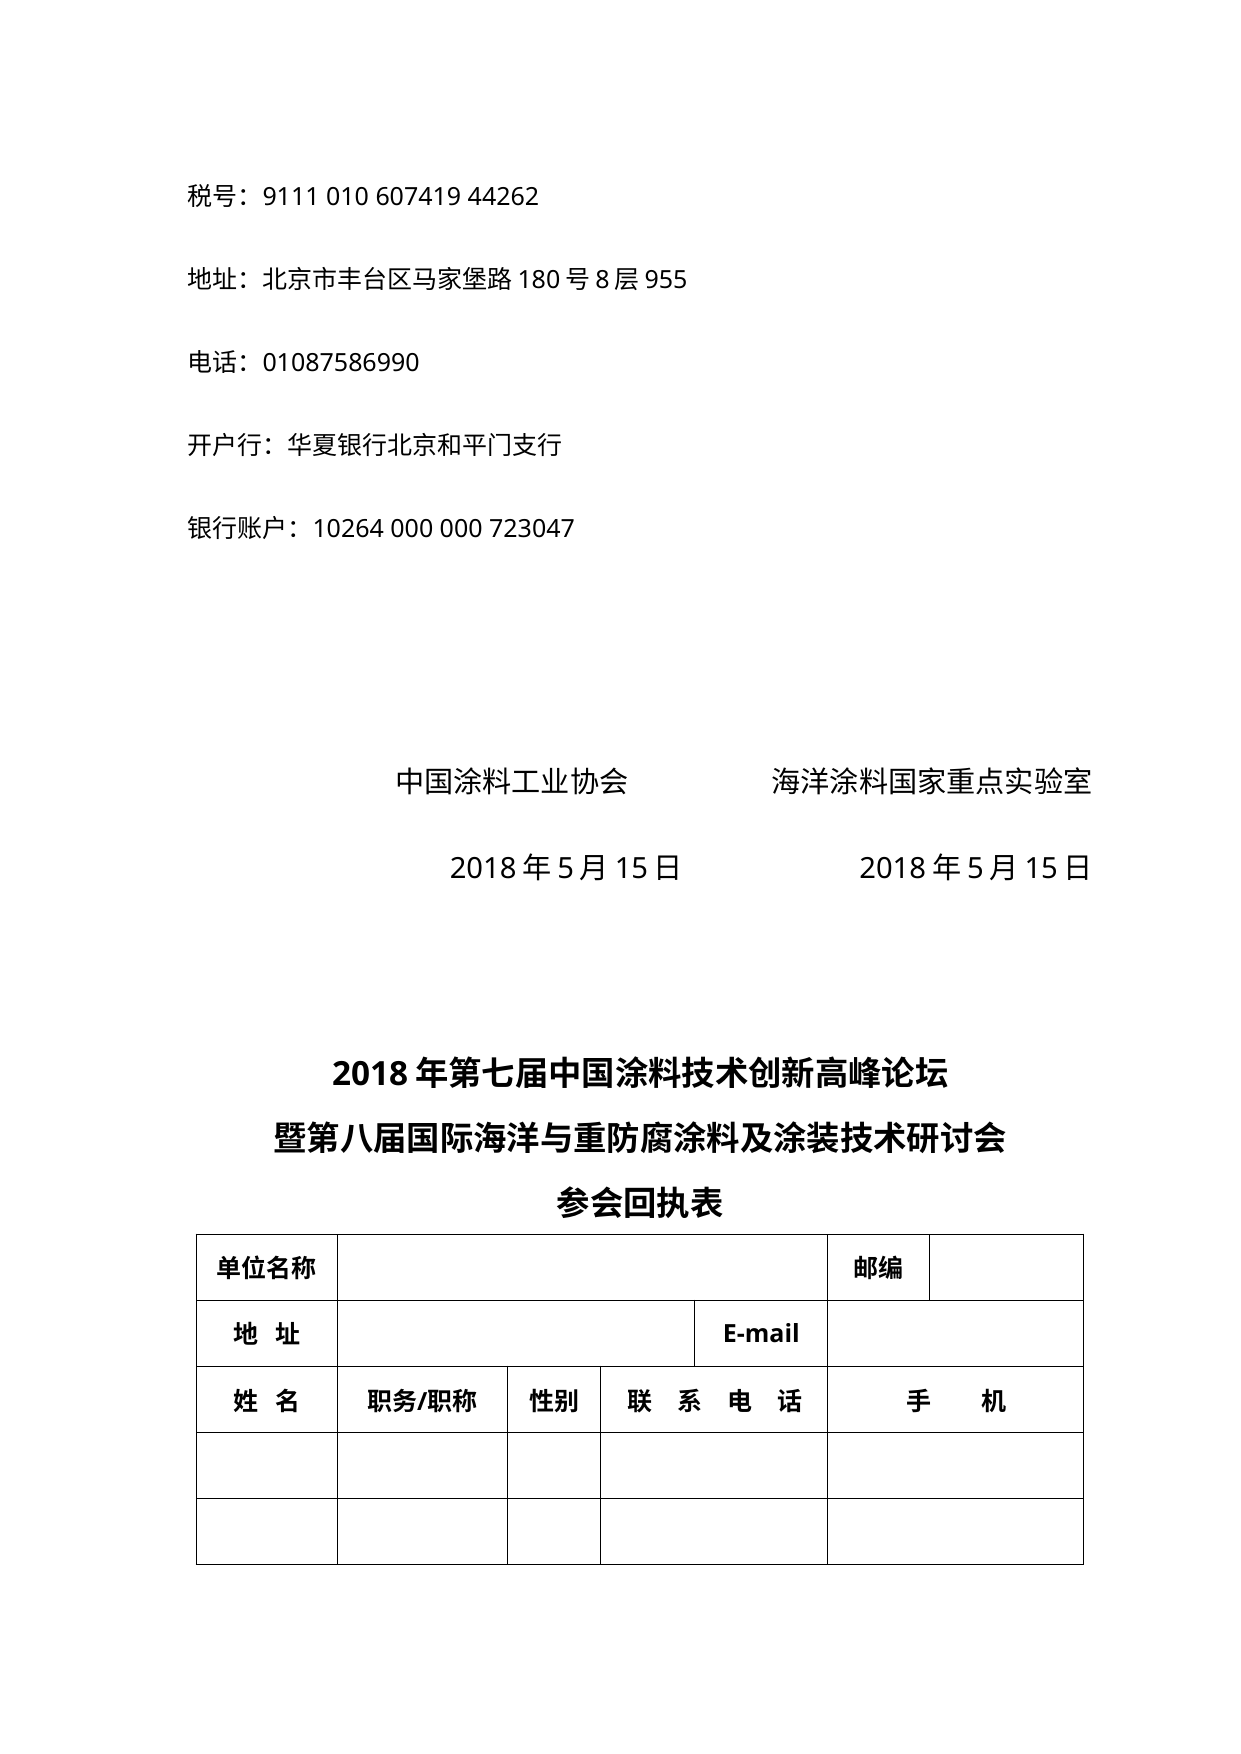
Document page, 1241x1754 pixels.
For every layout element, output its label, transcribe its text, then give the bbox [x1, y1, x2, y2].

text 2018年第七届中国涂料技术创新高峰论坛 [187, 1038, 1092, 1103]
table_cell E-mail [695, 1301, 827, 1366]
table_cell [197, 1433, 337, 1498]
table_header 单位名称 [197, 1235, 337, 1299]
text 银行账户：10264 000 000 723047 [187, 494, 1092, 559]
table_cell 手 机 [828, 1367, 1083, 1432]
table_header [930, 1235, 1083, 1299]
text 地址：北京市丰台区马家堡路180号8层955 [187, 245, 1092, 310]
table_cell 联 系 电 话 [601, 1367, 827, 1432]
table_cell [508, 1499, 600, 1564]
table_cell [197, 1499, 337, 1564]
text 暨第八届国际海洋与重防腐涂料及涂装技术研讨会 [187, 1103, 1092, 1168]
text 电话：01087586990 [187, 328, 1092, 393]
table_cell [828, 1433, 1083, 1498]
text 中国涂料工业协会 海洋涂料国家重点实验室 [187, 747, 1092, 812]
text 参会回执表 [187, 1168, 1092, 1233]
table_cell 地 址 [197, 1301, 337, 1366]
table_cell 性别 [508, 1367, 600, 1432]
table_cell [338, 1301, 694, 1366]
text 税号：9111 010 607419 44262 [187, 162, 1092, 227]
table_cell 姓 名 [197, 1367, 337, 1432]
table_cell 职务/职称 [338, 1367, 507, 1432]
table_cell [338, 1499, 507, 1564]
table_header [338, 1235, 827, 1299]
table_cell [828, 1499, 1083, 1564]
table_cell [508, 1433, 600, 1498]
table_cell [828, 1301, 1083, 1366]
text 2018年5月15日 2018年5月15日 [187, 833, 1092, 898]
table_cell [338, 1433, 507, 1498]
table_cell [601, 1433, 827, 1498]
text 开户行：华夏银行北京和平门支行 [187, 411, 1092, 476]
table_cell [601, 1499, 827, 1564]
table_header 邮编 [828, 1235, 929, 1299]
